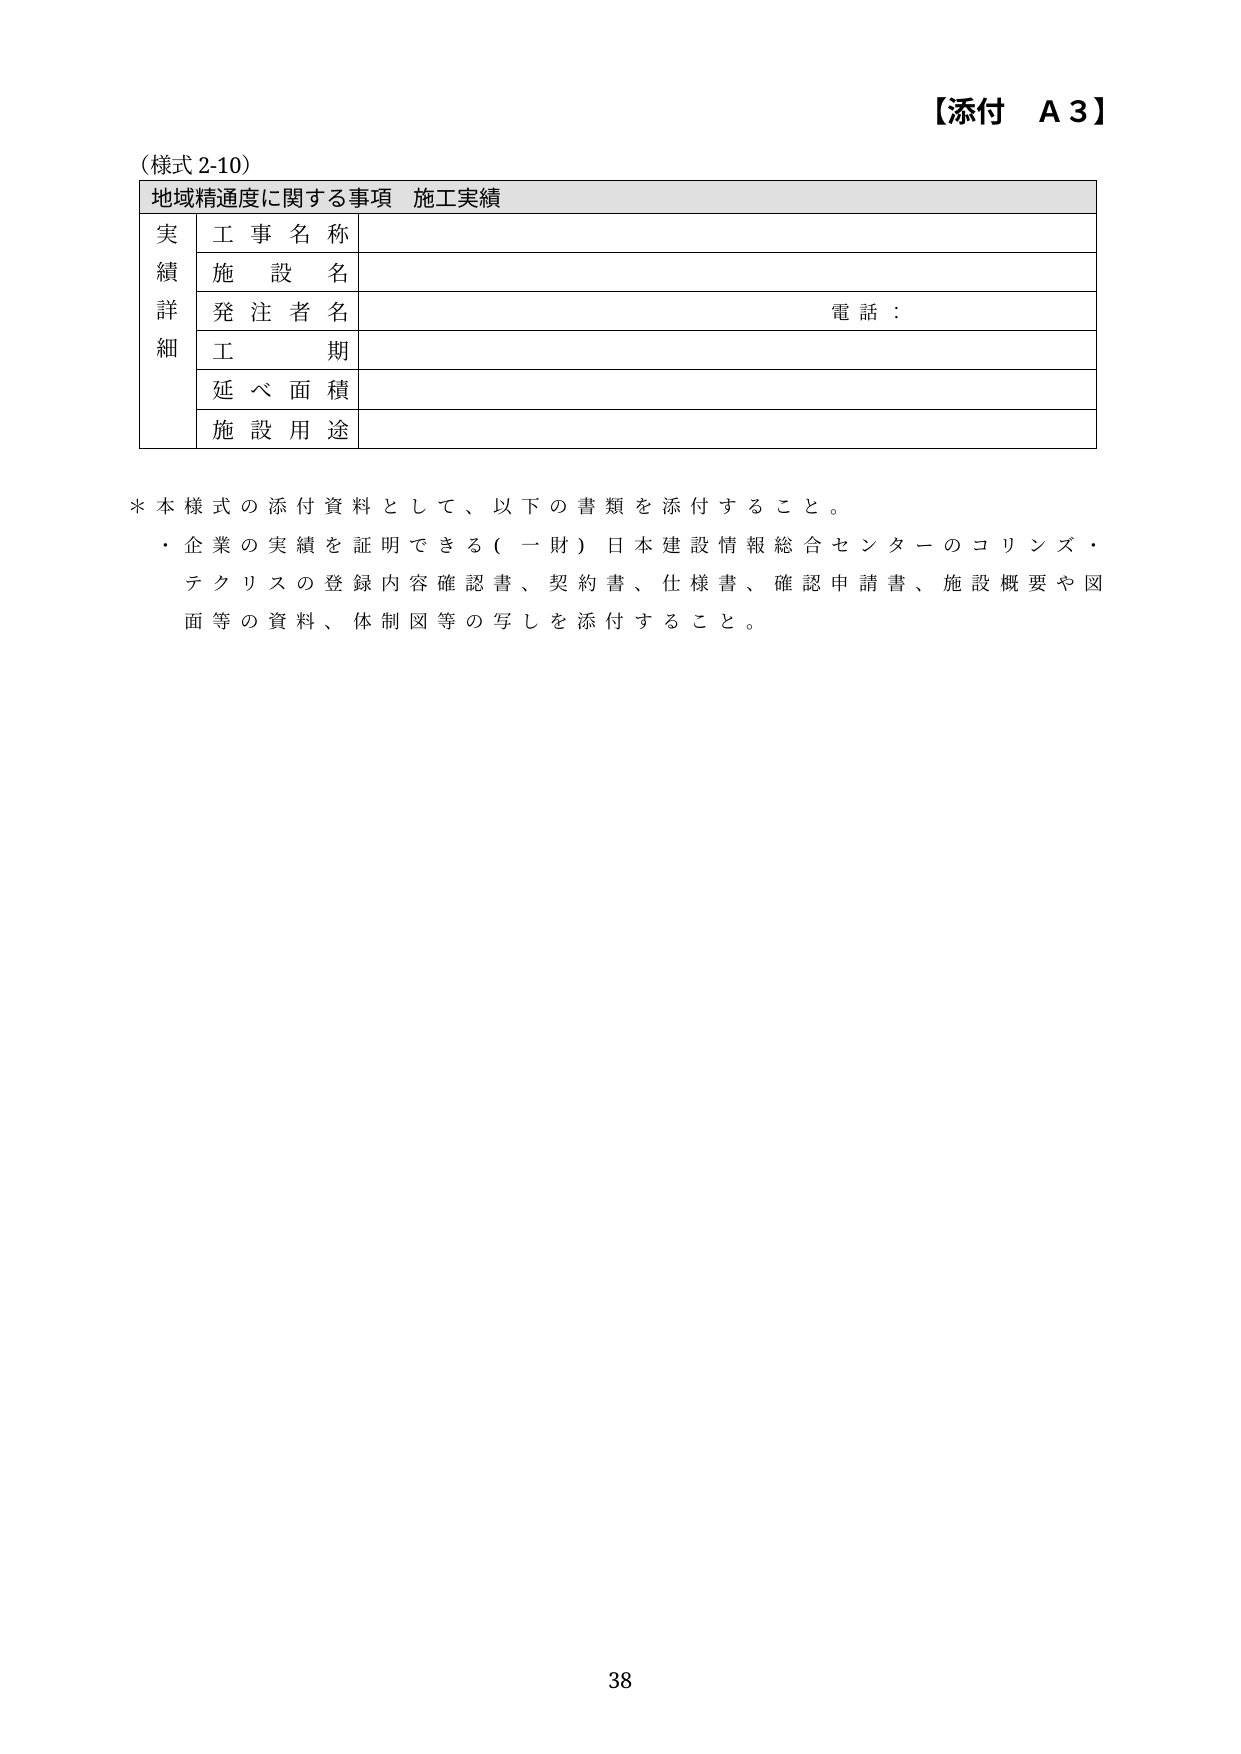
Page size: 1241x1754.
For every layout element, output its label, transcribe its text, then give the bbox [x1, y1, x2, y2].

text ・企業の実績を証明できる(一財)日本建設情報総合センターのコリンズ・テクリスの登録内容確認書、契約書、仕様書、確認申請書、施設概要や図面等の資料、体制図等の写しを添付すること。 [153, 525, 1112, 639]
table_cell 実績詳細 [140, 214, 196, 448]
table_cell 施設名 [197, 253, 358, 291]
text （様式2-10） [128, 148, 1112, 180]
table_cell [359, 253, 1096, 291]
table_cell 発注者名 [197, 292, 358, 330]
table_cell 工期 [197, 331, 358, 369]
table_cell [359, 370, 1096, 408]
table_cell 延べ面積 [197, 370, 358, 408]
table_cell [359, 410, 1096, 448]
table_cell 電話： [359, 292, 1096, 330]
text ＊本様式の添付資料として、以下の書類を添付すること。 [128, 487, 1112, 525]
table_cell 施設用途 [197, 410, 358, 448]
table_cell 工事名称 [197, 214, 358, 252]
table_header 地域精通度に関する事項 施工実績 [140, 181, 1096, 213]
table_cell [359, 214, 1096, 252]
table_cell [359, 331, 1096, 369]
